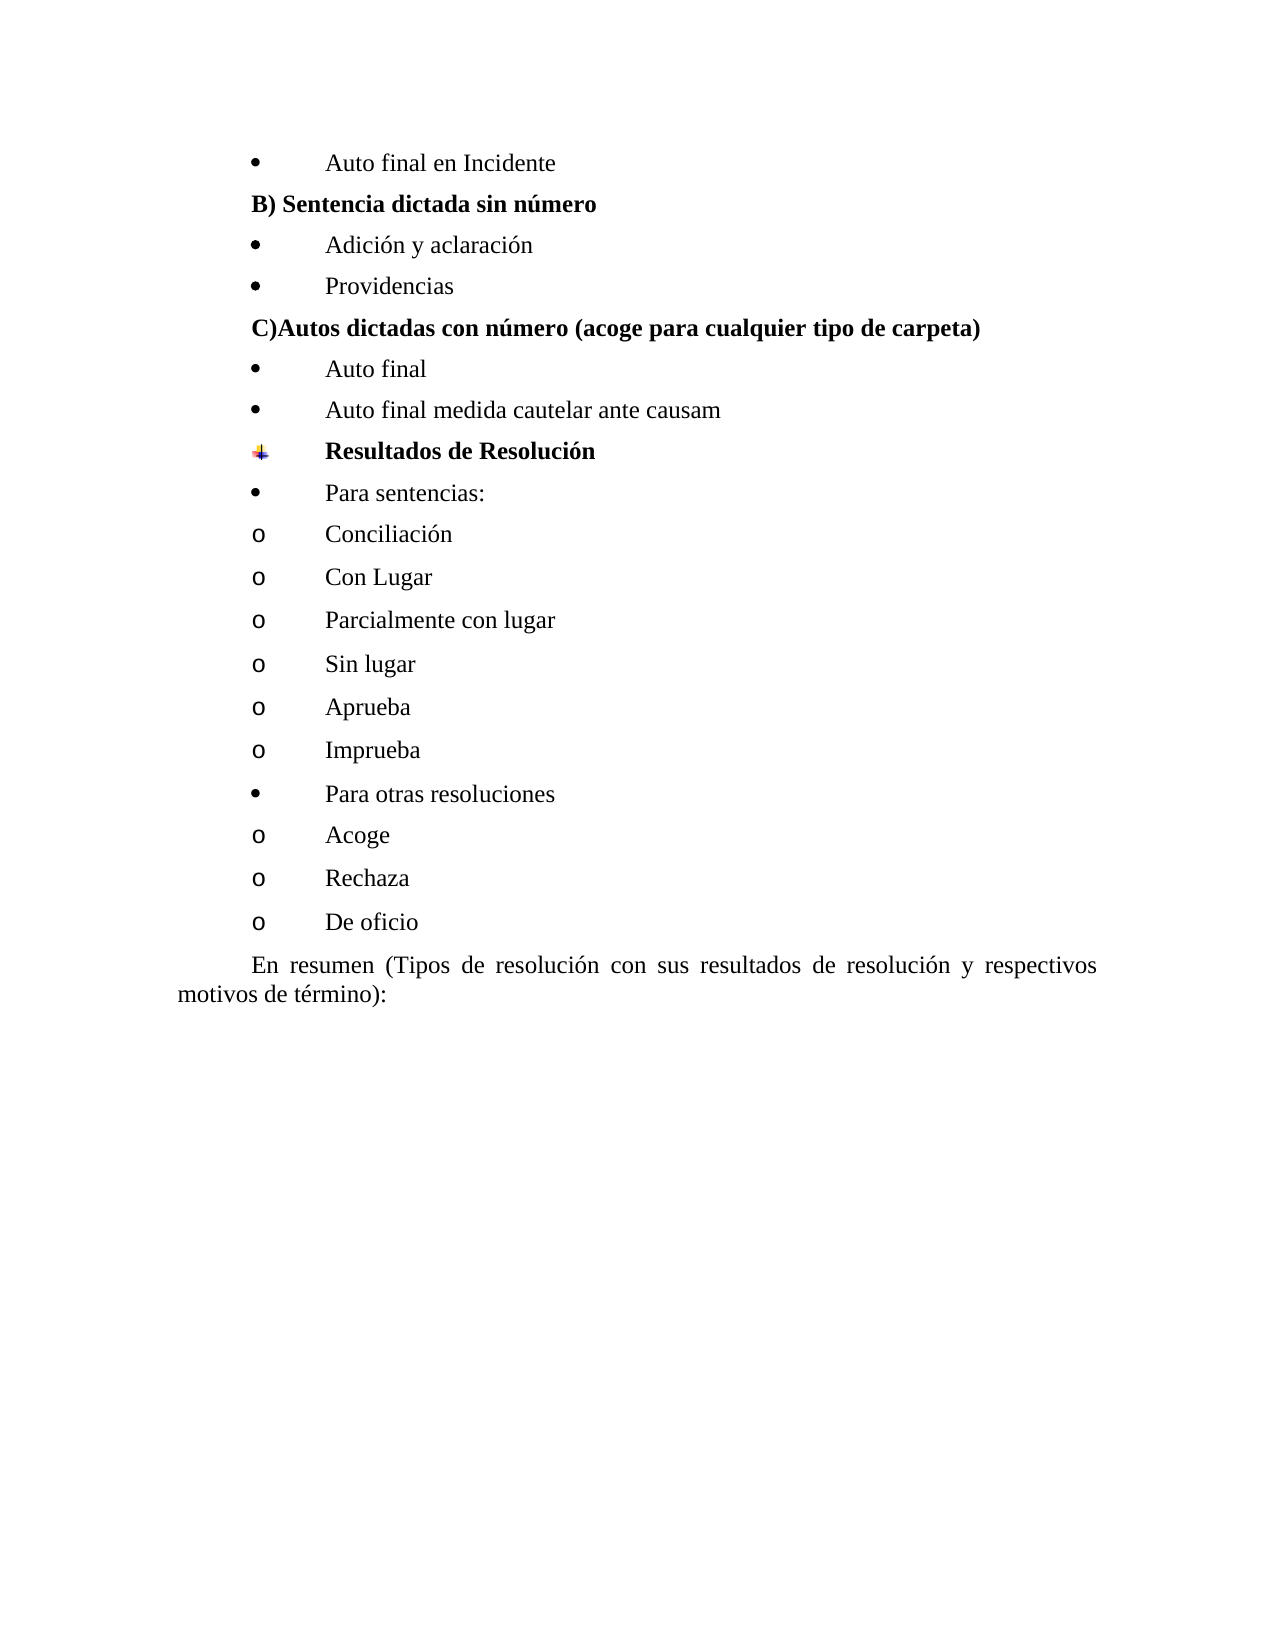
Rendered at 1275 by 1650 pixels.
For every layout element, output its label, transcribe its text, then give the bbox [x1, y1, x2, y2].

list Rechaza [177, 863, 1098, 894]
list Aprueba [177, 692, 1098, 723]
list Para otras resoluciones [177, 779, 1098, 808]
list Parcialmente con lugar [177, 606, 1098, 636]
list Auto final [177, 354, 1098, 383]
picture [252, 443, 269, 460]
text B) Sentencia dictada sin número [177, 189, 1098, 218]
list Sin lugar [177, 649, 1098, 680]
text En resumen (Tipos de resolución con sus resultados de resolución y respectivos motivos de término): [177, 950, 1098, 1008]
list Providencias [177, 271, 1098, 300]
list De oficio [177, 907, 1098, 938]
list Para sentencias: [177, 478, 1098, 506]
list Acoge [177, 820, 1098, 851]
list Resultados de Resolución [177, 436, 1098, 465]
list Imprueba [177, 736, 1098, 766]
list Auto final medida cautelar ante causam [177, 395, 1098, 424]
list Con Lugar [177, 562, 1098, 593]
text C)Autos dictadas con número (acoge para cualquier tipo de carpeta) [177, 313, 1098, 341]
list Conciliación [177, 519, 1098, 550]
list Adición y aclaración [177, 230, 1098, 259]
list Auto final en Incidente [177, 148, 1098, 176]
